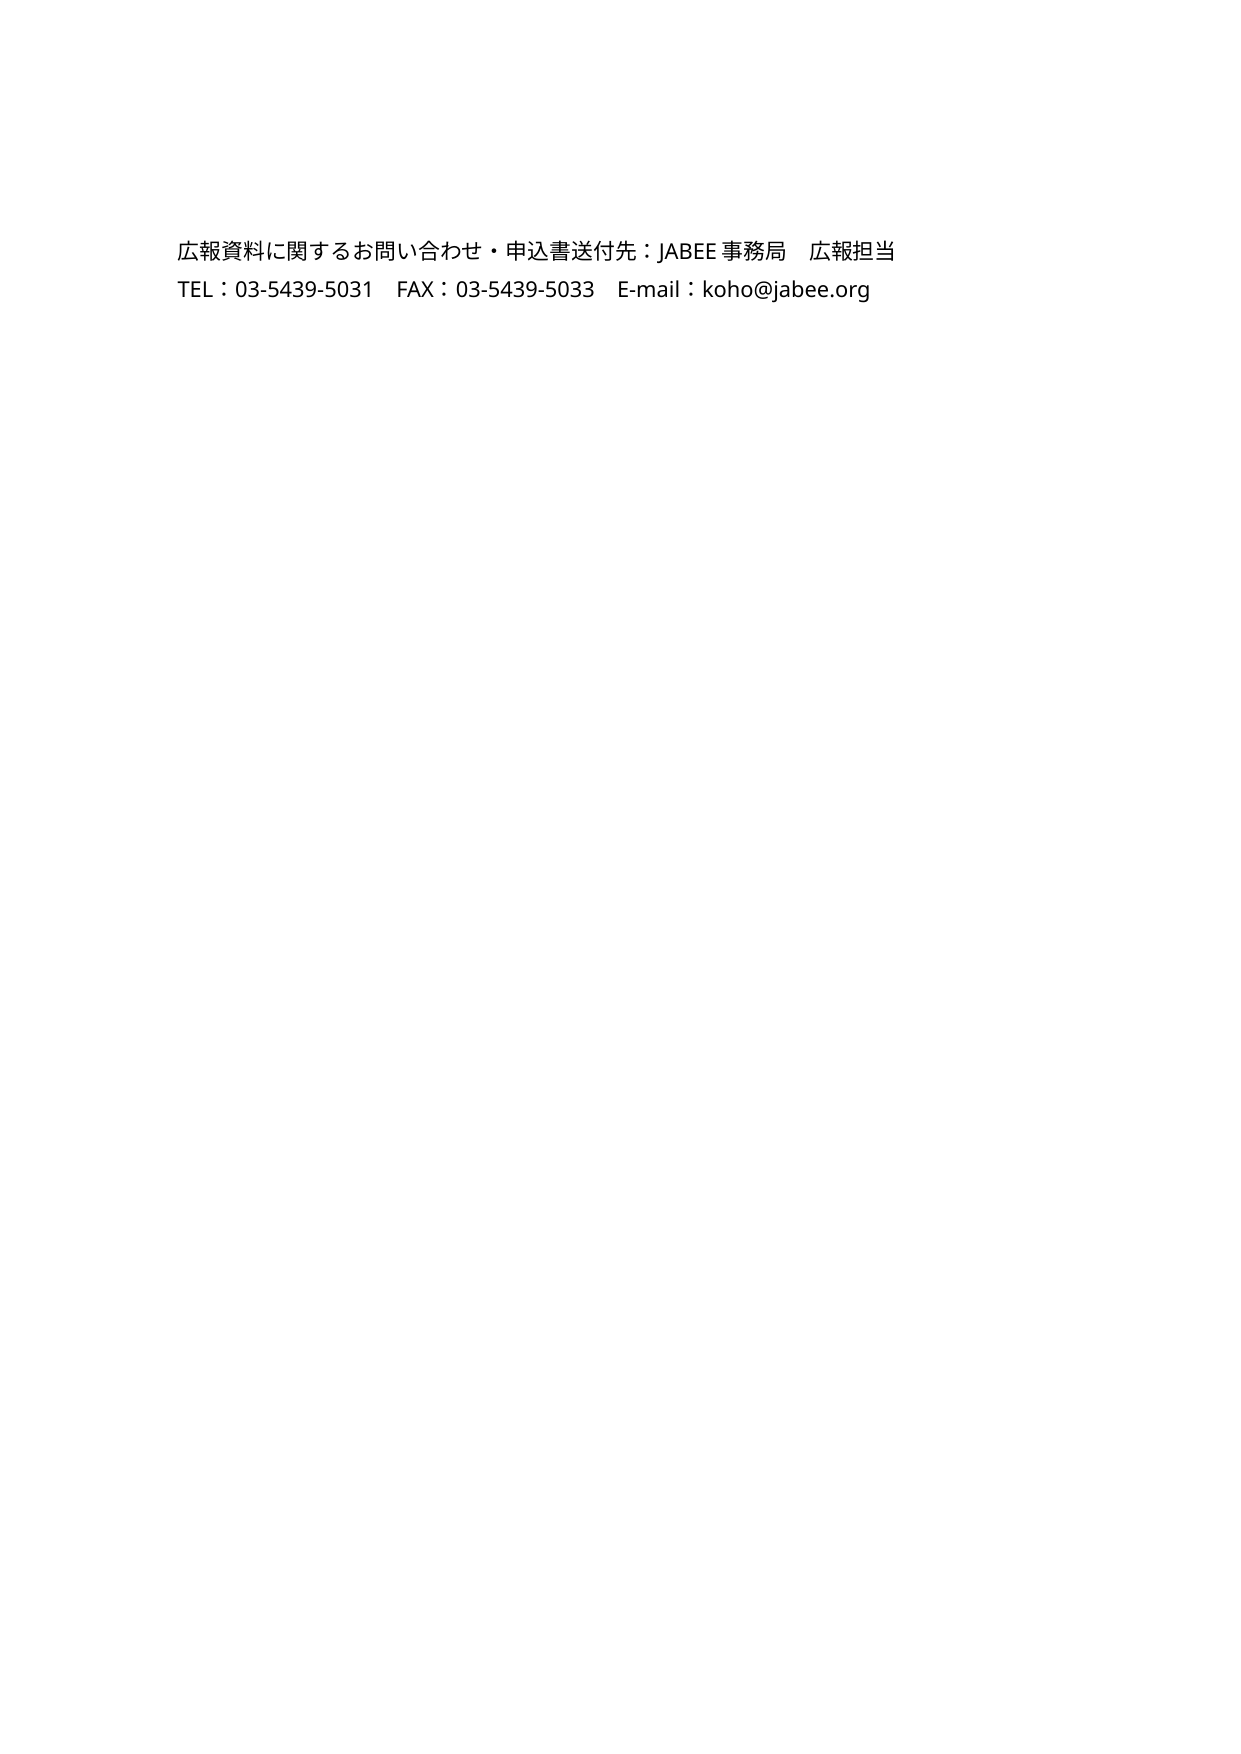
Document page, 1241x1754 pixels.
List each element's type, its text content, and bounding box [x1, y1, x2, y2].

text 広報資料に関するお問い合わせ・申込書送付先：JABEE事務局 広報担当 [177, 231, 1063, 269]
text TEL：03-5439-5031 FAX：03-5439-5033 E-mail：koho@jabee.org [177, 269, 1063, 307]
